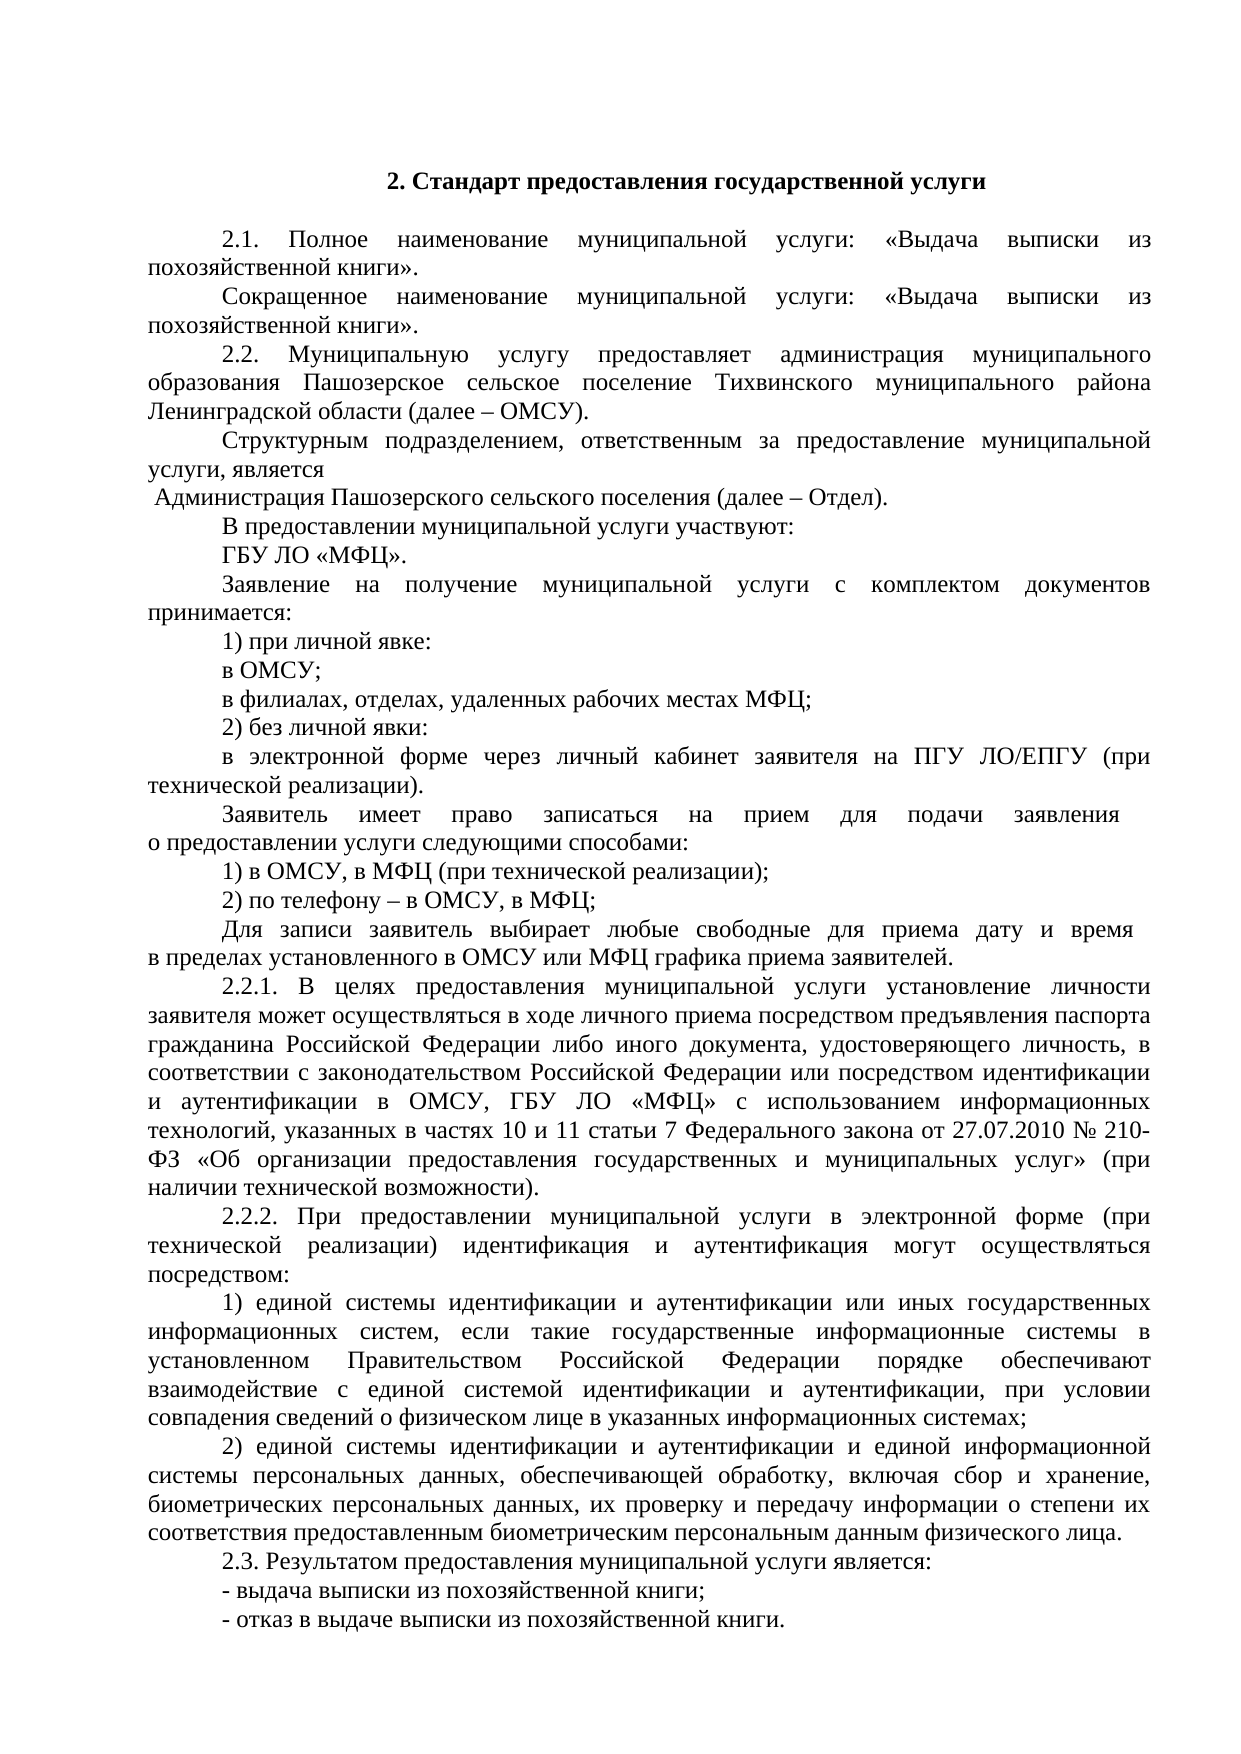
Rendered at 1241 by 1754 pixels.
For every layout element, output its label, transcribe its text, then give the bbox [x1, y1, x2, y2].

text Администрация Пашозерского сельского поселения (далее – Отдел). [148, 482, 1152, 511]
text 2.2.1. В целях предоставления муниципальной услуги установление личности заявителя может осуществляться в ходе личного приема посредством предъявления паспорта гражданина Российской Федерации либо иного документа, удостоверяющего личность, в соответствии с законодательством Российской Федерации или посредством идентификации и аутентификации в ОМСУ, ГБУ ЛО «МФЦ» с использованием информационных технологий, указанных в частях 10 и 11 статьи 7 Федерального закона от 27.07.2010 № 210-ФЗ «Об организации предоставления государственных и муниципальных услуг» (при наличии технической возможности). [148, 971, 1152, 1201]
text 2. Стандарт предоставления государственной услуги [148, 166, 1152, 195]
text 1) в ОМСУ, в МФЦ (при технической реализации); [148, 856, 1152, 885]
text ГБУ ЛО «МФЦ». [148, 540, 1152, 569]
text в ОМСУ; [148, 655, 1152, 684]
text 2.1. Полное наименование муниципальной услуги: «Выдача выписки из похозяйственной книги». [148, 224, 1152, 281]
text В предоставлении муниципальной услуги участвуют: [148, 511, 1152, 540]
text 2) единой системы идентификации и аутентификации и единой информационной системы персональных данных, обеспечивающей обработку, включая сбор и хранение, биометрических персональных данных, их проверку и передачу информации о степени их соответствия предоставленным биометрическим персональным данным физического лица. [148, 1431, 1152, 1546]
text - отказ в выдаче выписки из похозяйственной книги. [148, 1604, 1152, 1632]
text Для записи заявитель выбирает любые свободные для приема дату и время в пределах установленного в ОМСУ или МФЦ графика приема заявителей. [148, 914, 1152, 971]
text 2.2. Муниципальную услугу предоставляет администрация муниципального образования Пашозерское сельское поселение Тихвинского муниципального района Ленинградской области (далее – ОМСУ). [148, 339, 1152, 425]
text Структурным подразделением, ответственным за предоставление муниципальной услуги, является [148, 425, 1152, 482]
text Сокращенное наименование муниципальной услуги: «Выдача выписки из похозяйственной книги». [148, 281, 1152, 339]
text Заявитель имеет право записаться на прием для подачи заявления о предоставлении услуги следующими способами: [148, 799, 1152, 856]
text 1) единой системы идентификации и аутентификации или иных государственных информационных систем, если такие государственные информационные системы в установленном Правительством Российской Федерации порядке обеспечивают взаимодействие с единой системой идентификации и аутентификации, при условии совпадения сведений о физическом лице в указанных информационных системах; [148, 1287, 1152, 1431]
text 2.2.2. При предоставлении муниципальной услуги в электронной форме (при технической реализации) идентификация и аутентификация могут осуществляться посредством: [148, 1201, 1152, 1287]
text 2.3. Результатом предоставления муниципальной услуги является: [148, 1546, 1152, 1575]
text в филиалах, отделах, удаленных рабочих местах МФЦ; [148, 684, 1152, 712]
text Заявление на получение муниципальной услуги с комплектом документов принимается: [148, 569, 1152, 626]
text 1) при личной явке: [148, 626, 1152, 655]
text в электронной форме через личный кабинет заявителя на ПГУ ЛО/ЕПГУ (при технической реализации). [148, 741, 1152, 799]
text 2) по телефону – в ОМСУ, в МФЦ; [148, 885, 1152, 914]
text - выдача выписки из похозяйственной книги; [148, 1575, 1152, 1604]
text 2) без личной явки: [148, 712, 1152, 741]
